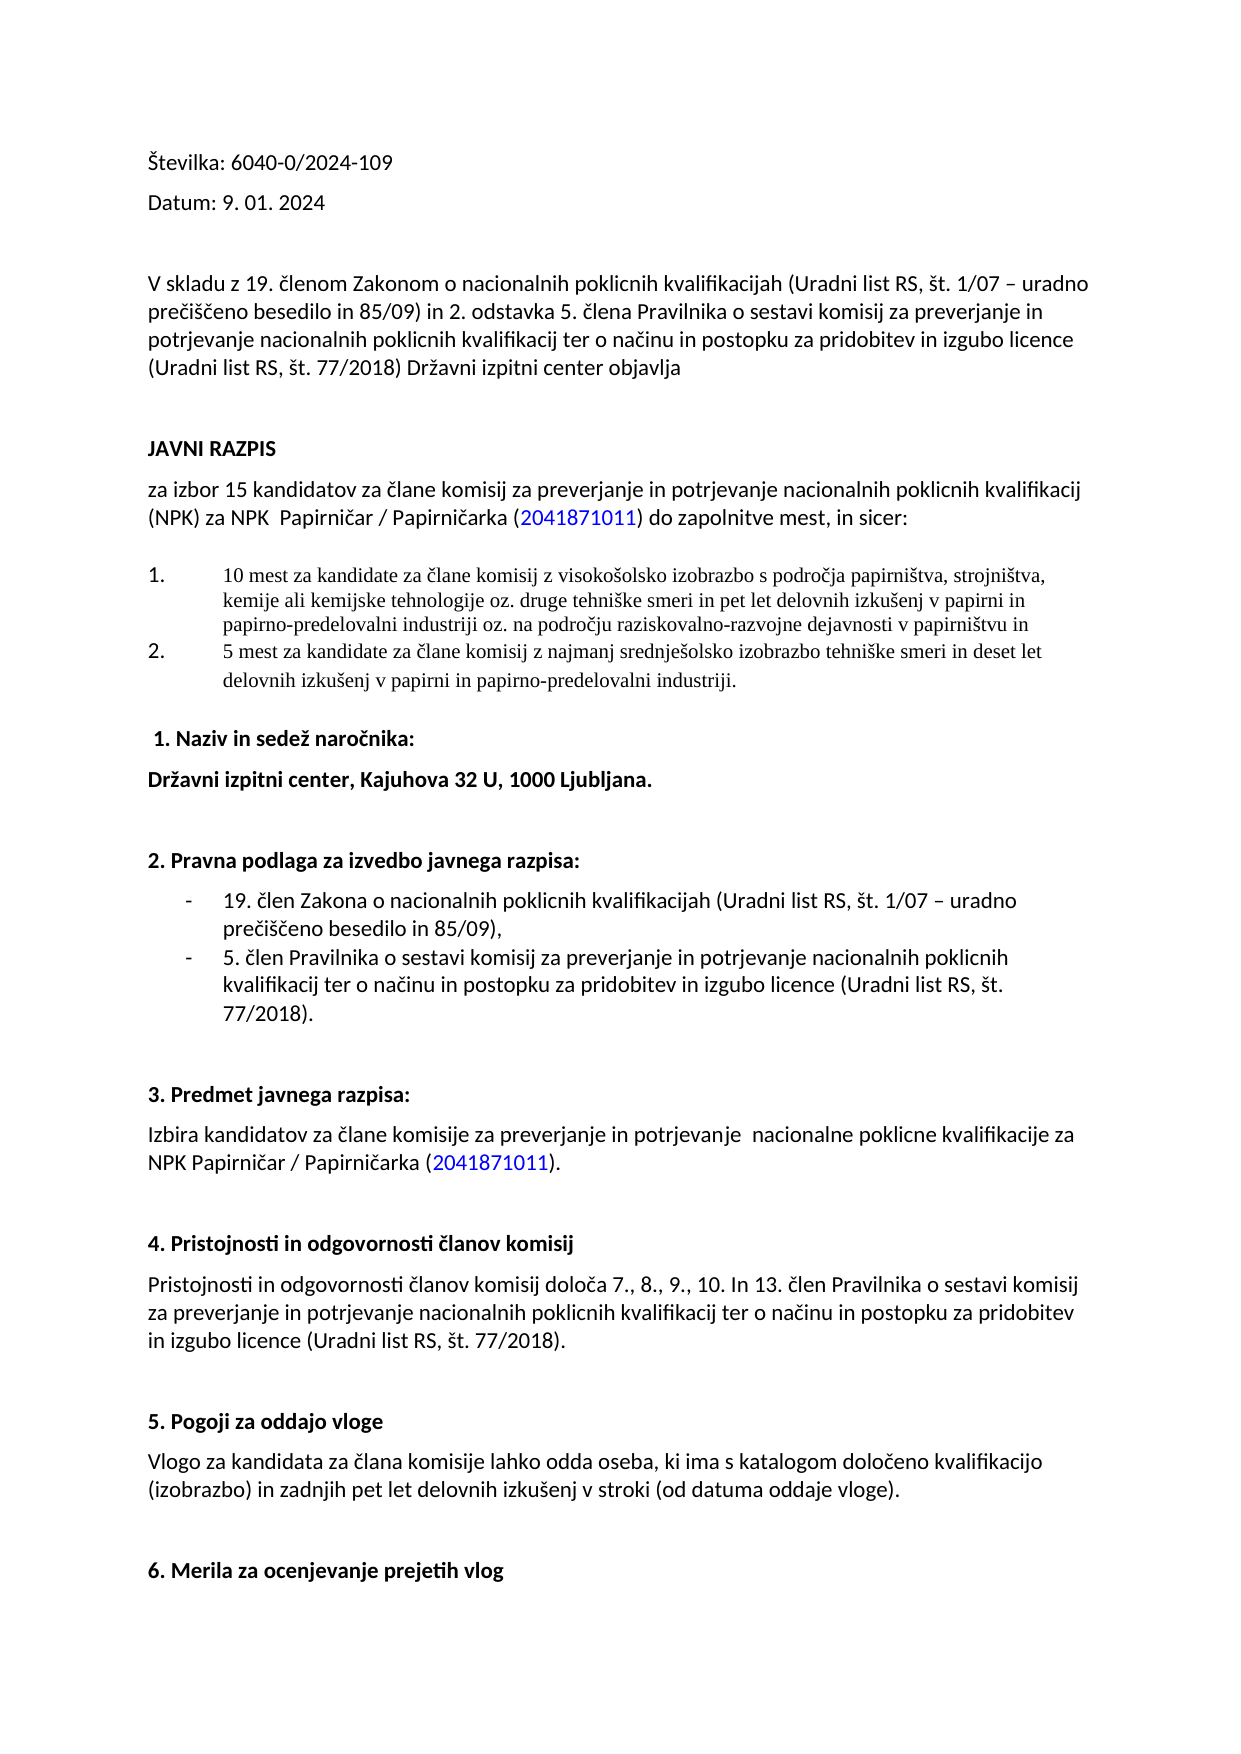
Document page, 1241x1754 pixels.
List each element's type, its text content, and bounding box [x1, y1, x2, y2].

list 10 mest za kandidate za člane komisij z visokošolsko izobrazbo s področja papirništva, strojništva, kemije ali kemijske tehnologije oz. druge tehniške smeri in pet let delovnih izkušenj v papirni in papirno-predelovalni industriji oz. na področju raziskovalno-razvojne dejavnosti v papirništvu in [148, 560, 1093, 636]
text 6. Merila za ocenjevanje prejetih vlog [148, 1556, 1093, 1584]
list 19. člen Zakona o nacionalnih poklicnih kvalifikacijah (Uradni list RS, št. 1/07 – uradno prečiščeno besedilo in 85/09), [185, 887, 1093, 943]
text Datum: 9. 01. 2024 [148, 188, 1093, 216]
list 5 mest za kandidate za člane komisij z najmanj srednješolsko izobrazbo tehniške smeri in deset let delovnih izkušenj v papirni in papirno-predelovalni industriji. [148, 636, 1093, 692]
text Vlogo za kandidata za člana komisije lahko odda oseba, ki ima s katalogom določeno kvalifikacijo (izobrazbo) in zadnjih pet let delovnih izkušenj v stroki (od datuma oddaje vloge). [148, 1447, 1093, 1503]
text V skladu z 19. členom Zakonom o nacionalnih poklicnih kvalifikacijah (Uradni list RS, št. 1/07 – uradno prečiščeno besedilo in 85/09) in 2. odstavka 5. člena Pravilnika o sestavi komisij za preverjanje in potrjevanje nacionalnih poklicnih kvalifikacij ter o načinu in postopku za pridobitev in izgubo licence (Uradni list RS, št. 77/2018) Državni izpitni center objavlja [148, 269, 1093, 381]
text JAVNI RAZPIS [148, 434, 1093, 462]
text Številka: 6040-0/2024-109 [148, 148, 1093, 176]
text 2. Pravna podlaga za izvedbo javnega razpisa: [148, 846, 1093, 874]
text za izbor 15 kandidatov za člane komisij za preverjanje in potrjevanje nacionalnih poklicnih kvalifikacij (NPK) za NPK Papirničar / Papirničarka (2041871011) do zapolnitve mest, in sicer: [148, 475, 1093, 531]
text 4. Pristojnosti in odgovornosti članov komisij [148, 1229, 1093, 1257]
text 3. Predmet javnega razpisa: [148, 1080, 1093, 1108]
text Državni izpitni center, Kajuhova 32 U, 1000 Ljubljana. [148, 765, 1093, 793]
text Pristojnosti in odgovornosti članov komisij določa 7., 8., 9., 10. In 13. člen Pravilnika o sestavi komisij za preverjanje in potrjevanje nacionalnih poklicnih kvalifikacij ter o načinu in postopku za pridobitev in izgubo licence (Uradni list RS, št. 77/2018). [148, 1270, 1093, 1354]
text Izbira kandidatov za člane komisije za preverjanje in potrjevanje nacionalne poklicne kvalifikacije za NPK Papirničar / Papirničarka (2041871011). [148, 1120, 1093, 1176]
list 5. člen Pravilnika o sestavi komisij za preverjanje in potrjevanje nacionalnih poklicnih kvalifikacij ter o načinu in postopku za pridobitev in izgubo licence (Uradni list RS, št. 77/2018). [185, 943, 1093, 1027]
text 5. Pogoji za oddajo vloge [148, 1407, 1093, 1435]
text 1. Naziv in sedež naročnika: [148, 724, 1093, 752]
